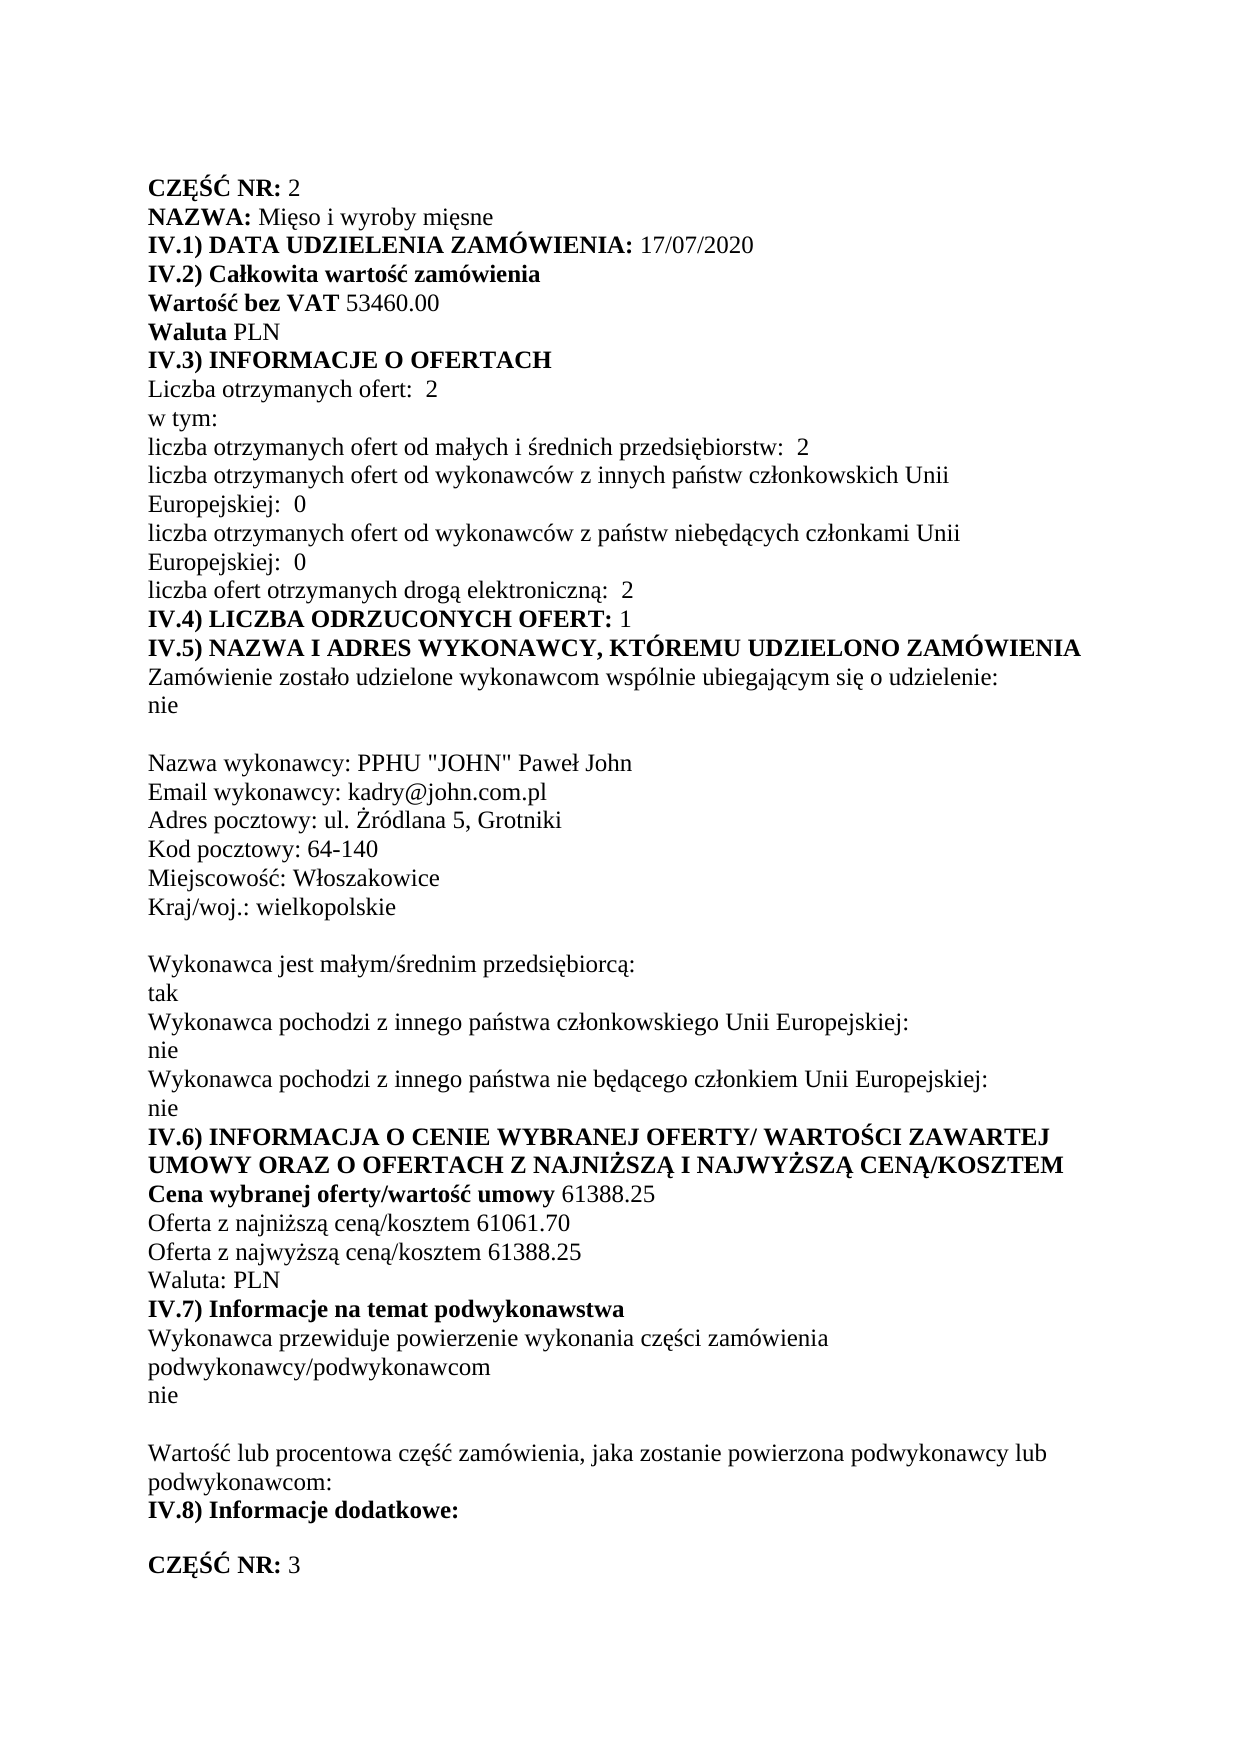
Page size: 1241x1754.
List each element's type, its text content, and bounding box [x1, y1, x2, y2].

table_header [148, 1550, 1093, 1579]
table_cell IV.1) DATA UDZIELENIA ZAMÓWIENIA: 17/07/2020 IV.2) Całkowita wartość zamówienia Wartość bez VAT 53460.00 Waluta PLN IV.3) INFORMACJE O OFERTACH Liczba otrzymanych ofert: 2 w tym: liczba otrzymanych ofert od małych i średnich przedsiębiorstw: 2 liczba otrzymanych ofert od wykonawców z innych państw członkowskich Unii Europejskiej: 0 liczba otrzymanych ofert od wykonawców z państw niebędących członkami Unii Europejskiej: 0 liczba ofert otrzymanych drogą elektroniczną: 2 IV.4) LICZBA ODRZUCONYCH OFERT: 1 IV.5) NAZWA I ADRES WYKONAWCY, KTÓREMU UDZIELONO ZAMÓWIENIA Zamówienie zostało udzielone wykonawcom wspólnie ubiegającym się o udzielenie: nie Nazwa wykonawcy: PPHU "JOHN" Paweł John Email wykonawcy: kadry@john.com.pl Adres pocztowy: ul. Żródlana 5, Grotniki Kod pocztowy: 64-140 Miejscowość: Włoszakowice Kraj/woj.: wielkopolskie Wykonawca jest małym/średnim przedsiębiorcą: tak Wykonawca pochodzi z innego państwa członkowskiego Unii Europejskiej: nie Wykonawca pochodzi z innego państwa nie będącego członkiem Unii Europejskiej: nie IV.6) INFORMACJA O CENIE WYBRANEJ OFERTY/ WARTOŚCI ZAWARTEJ UMOWY ORAZ O OFERTACH Z NAJNIŻSZĄ I NAJWYŻSZĄ CENĄ/KOSZTEM Cena wybranej oferty/wartość umowy 61388.25 Oferta z najniższą ceną/kosztem 61061.70 Oferta z najwyższą ceną/kosztem 61388.25 Waluta: PLN IV.7) Informacje na temat podwykonawstwa Wykonawca przewiduje powierzenie wykonania części zamówienia podwykonawcy/podwykonawcom nie Wartość lub procentowa część zamówienia, jaka zostanie powierzona podwykonawcy lub podwykonawcom: IV.8) Informacje dodatkowe: [148, 231, 1093, 1524]
table_header CZĘŚĆ NR: 2 NAZWA: Mięso i wyroby mięsne [148, 173, 1093, 231]
